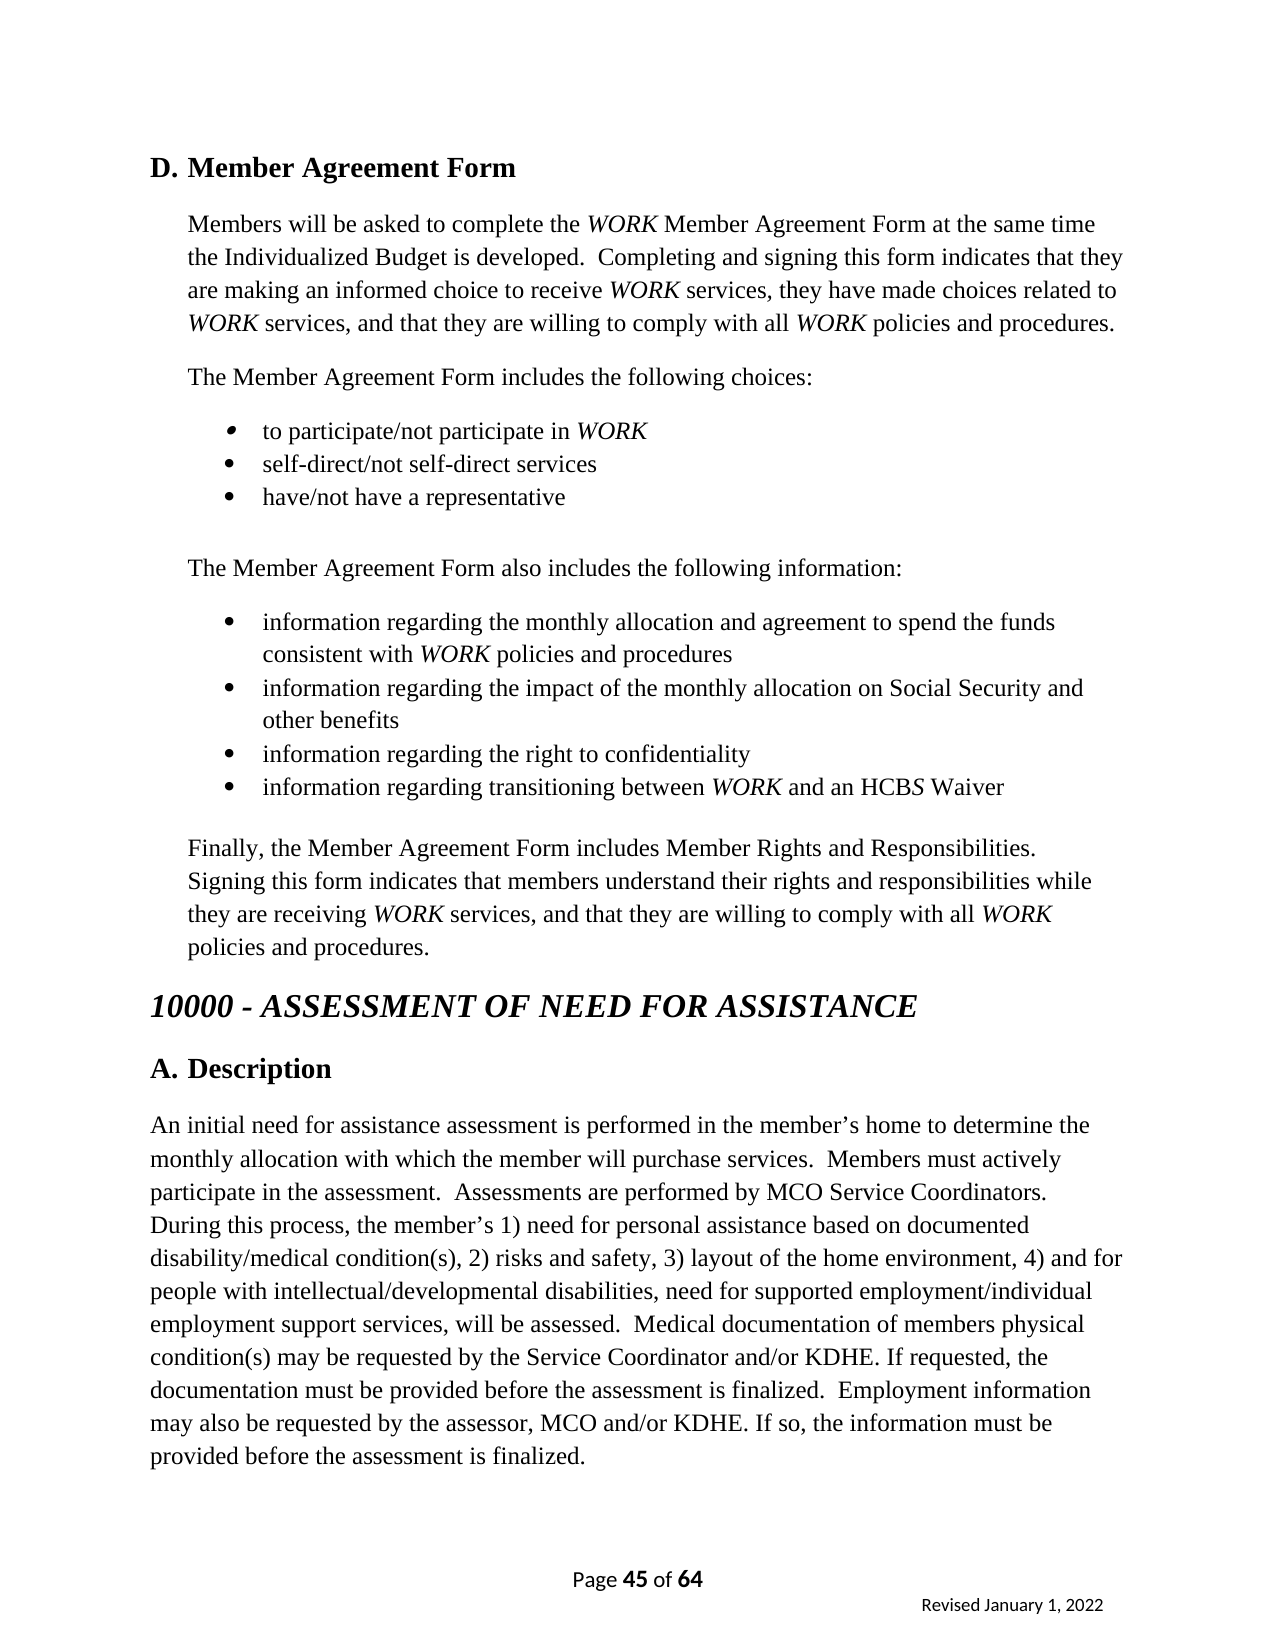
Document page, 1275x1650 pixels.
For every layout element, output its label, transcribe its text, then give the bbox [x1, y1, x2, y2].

list information regarding the monthly allocation and agreement to spend the funds consistent with WORK policies and procedures [225, 607, 1125, 668]
text Members will be asked to complete the WORK Member Agreement Form at the same time the Individualized Budget is developed. Completing and signing this form indicates that they are making an informed choice to receive WORK services, they have made choices related to WORK services, and that they are willing to comply with all WORK policies and procedures. [187, 209, 1125, 337]
subtitle Description [150, 1051, 1125, 1085]
list information regarding transitioning between WORK and an HCBS Waiver [225, 772, 1125, 800]
list have/not have a representative [225, 482, 1125, 511]
list information regarding the right to confidentiality [225, 739, 1125, 767]
list information regarding the impact of the monthly allocation on Social Security and other benefits [225, 673, 1125, 734]
subtitle 10000 - ASSESSMENT OF NEED FOR ASSISTANCE [150, 986, 1125, 1025]
text An initial need for assistance assessment is performed in the member’s home to determine the monthly allocation with which the member will purchase services. Members must actively participate in the assessment. Assessments are performed by MCO Service Coordinators. During this process, the member’s 1) need for personal assistance based on documented disability/medical condition(s), 2) risks and safety, 3) layout of the home environment, 4) and for people with intellectual/developmental disabilities, need for supported employment/individual employment support services, will be assessed. Medical documentation of members physical condition(s) may be requested by the Service Coordinator and/or KDHE. If requested, the documentation must be provided before the assessment is finalized. Employment information may also be requested by the assessor, MCO and/or KDHE. If so, the information must be provided before the assessment is finalized. [150, 1111, 1125, 1469]
list self-direct/not self-direct services [225, 449, 1125, 478]
subtitle Member Agreement Form [150, 150, 1125, 183]
text Finally, the Member Agreement Form includes Member Rights and Responsibilities. Signing this form indicates that members understand their rights and responsibilities while they are receiving WORK services, and that they are willing to comply with all WORK policies and procedures. [187, 833, 1125, 961]
text The Member Agreement Form includes the following choices: [187, 362, 1125, 391]
list to participate/not participate in WORK [225, 416, 1125, 445]
text The Member Agreement Form also includes the following information: [187, 553, 1125, 581]
